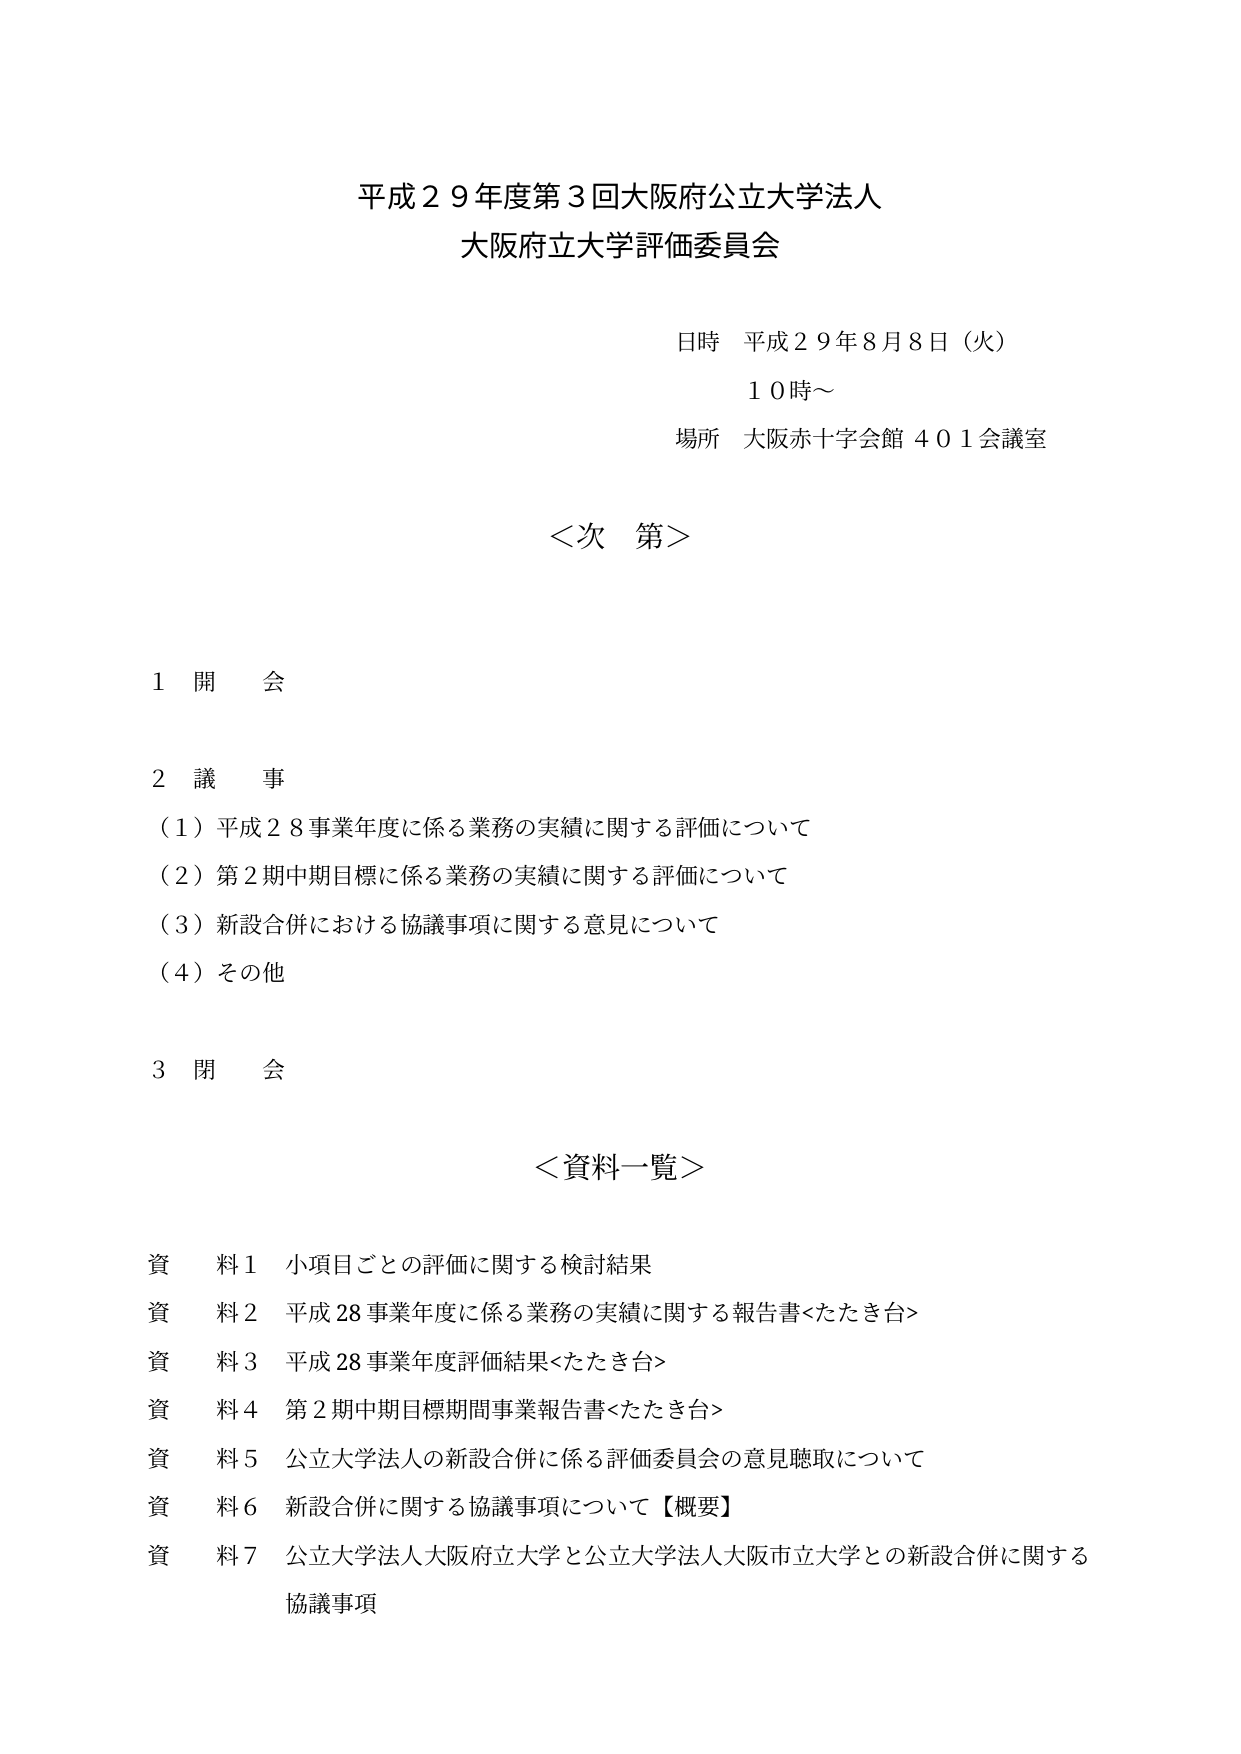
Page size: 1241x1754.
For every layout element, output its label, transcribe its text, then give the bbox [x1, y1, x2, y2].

text （４）その他 [148, 948, 1092, 996]
text 日時 平成２９年８月８日（火） [148, 317, 1092, 365]
text （１）平成２８事業年度に係る業務の実績に関する評価について [148, 802, 1092, 851]
text 資 料１ 小項目ごとの評価に関する検討結果 [148, 1239, 1092, 1287]
text 資 料４ 第２期中期目標期間事業報告書<たたき台> [148, 1384, 1092, 1433]
text 大阪府立大学評価委員会 [148, 219, 1092, 268]
text 資 料６ 新設合併に関する協議事項について【概要】 [148, 1482, 1092, 1530]
text １ 開 会 [148, 656, 1092, 705]
text 資 料３ 平成28事業年度評価結果<たたき台> [148, 1336, 1092, 1384]
text 資 料７ 公立大学法人大阪府立大学と公立大学法人大阪市立大学との新設合併に関する協議事項 [148, 1530, 1092, 1627]
text ３ 閉 会 [148, 1045, 1092, 1093]
text ＜資料一覧＞ [148, 1142, 1092, 1190]
text ＜次 第＞ [148, 511, 1092, 559]
text 資 料２ 平成28事業年度に係る業務の実績に関する報告書<たたき台> [148, 1287, 1092, 1336]
text （２）第２期中期目標に係る業務の実績に関する評価について [148, 851, 1092, 899]
text １０時～ [148, 365, 1092, 414]
text ２ 議 事 [148, 753, 1092, 802]
text 場所 大阪赤十字会館 ４０１会議室 [148, 414, 1092, 462]
text 資 料５ 公立大学法人の新設合併に係る評価委員会の意見聴取について [148, 1433, 1092, 1482]
text （３）新設合併における協議事項に関する意見について [148, 899, 1092, 948]
text 平成２９年度第３回大阪府公立大学法人 [148, 171, 1092, 219]
